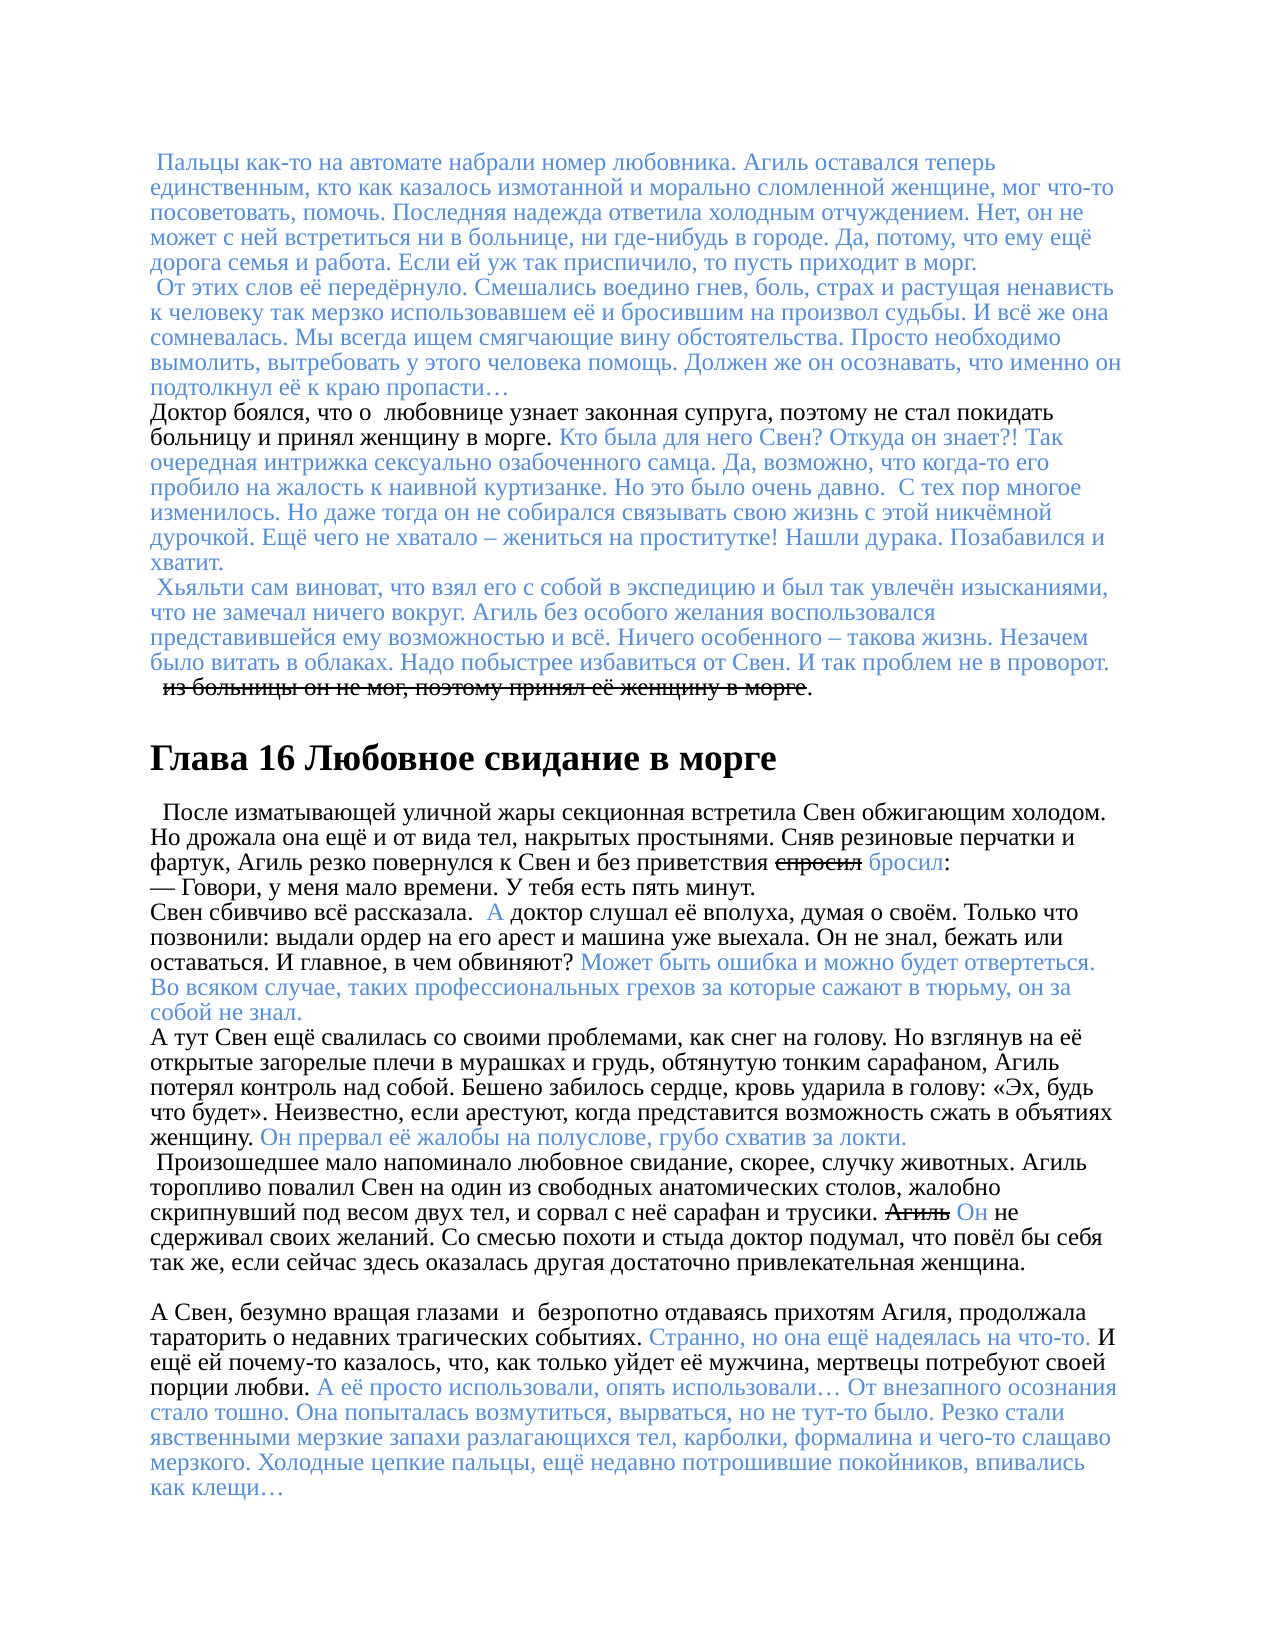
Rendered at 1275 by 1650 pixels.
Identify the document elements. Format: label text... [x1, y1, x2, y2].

text — Говори, у меня мало времени. У тебя есть пять минут. [150, 875, 1125, 900]
text Хьяльти сам виноват, что взял его с собой в экспедицию и был так увлечён изысканиями, что не замечал ничего вокруг. Агиль без особого желания воспользовался представившейся ему возможностью и всё. Ничего особенного – такова жизнь. Незачем было витать в облаках. Надо побыстрее избавиться от Свен. И так проблем не в проворот. [150, 575, 1125, 675]
text из больницы он не мог, поэтому принял её женщину в морге. [150, 675, 1125, 700]
text Свен сбивчиво всё рассказала. А доктор слушал её вполуха, думая о своём. Только что позвонили: выдали ордер на его арест и машина уже выехала. Он не знал, бежать или оставаться. И главное, в чем обвиняют? Может быть ошибка и можно будет отвертеться. Во всяком случае, таких профессиональных грехов за которые сажают в тюрьму, он за собой не знал. [150, 900, 1125, 1025]
text Доктор боялся, что о любовнице узнает законная супруга, поэтому не стал покидать больницу и принял женщину в морге. Кто была для него Свен? Откуда он знает?! Так очередная интрижка сексуально озабоченного самца. Да, возможно, что когда-то его пробило на жалость к наивной куртизанке. Но это было очень давно. С тех пор многое изменилось. Но даже тогда он не собирался связывать свою жизнь с этой никчёмной дурочкой. Ещё чего не хватало – жениться на проститутке! Нашли дурака. Позабавился и хватит. [150, 400, 1125, 575]
text После изматывающей уличной жары секционная встретила Свен обжигающим холодом. Но дрожала она ещё и от вида тел, накрытых простынями. Сняв резиновые перчатки и фартук, Агиль резко повернулся к Свен и без приветствия спросил бросил: [150, 800, 1125, 875]
text Пальцы как-то на автомате набрали номер любовника. Агиль оставался теперь единственным, кто как казалось измотанной и морально сломленной женщине, мог что-то посоветовать, помочь. Последняя надежда ответила холодным отчуждением. Нет, он не может с ней встретиться ни в больнице, ни где-нибудь в городе. Да, потому, что ему ещё дорога семья и работа. Если ей уж так приспичило, то пусть приходит в морг. [150, 150, 1125, 275]
text Глава 16 Любовное свидание в морге [150, 750, 1125, 775]
text А тут Свен ещё свалилась со своими проблемами, как снег на голову. Но взглянув на её открытые загорелые плечи в мурашках и грудь, обтянутую тонким сарафаном, Агиль потерял контроль над собой. Бешено забилось сердце, кровь ударила в голову: «Эх, будь что будет». Неизвестно, если арестуют, когда представится возможность сжать в объятиях женщину. Он прервал её жалобы на полуслове, грубо схватив за локти. [150, 1025, 1125, 1150]
text От этих слов её передёрнуло. Смешались воедино гнев, боль, страх и растущая ненависть к человеку так мерзко использовавшем её и бросившим на произвол судьбы. И всё же она сомневалась. Мы всегда ищем смягчающие вину обстоятельства. Просто необходимо вымолить, вытребовать у этого человека помощь. Должен же он осознавать, что именно он подтолкнул её к краю пропасти… [150, 275, 1125, 400]
text Произошедшее мало напоминало любовное свидание, скорее, случку животных. Агиль торопливо повалил Свен на один из свободных анатомических столов, жалобно скрипнувший под весом двух тел, и сорвал с неё сарафан и трусики. Агиль Он не сдерживал своих желаний. Со смесью похоти и стыда доктор подумал, что повёл бы себя так же, если сейчас здесь оказалась другая достаточно привлекательная женщина. [150, 1150, 1125, 1275]
text А Свен, безумно вращая глазами и безропотно отдаваясь прихотям Агиля, продолжала тараторить о недавних трагических событиях. Странно, но она ещё надеялась на что-то. И ещё ей почему-то казалось, что, как только уйдет её мужчина, мертвецы потребуют своей порции любви. А её просто использовали, опять использовали… От внезапного осознания стало тошно. Она попыталась возмутиться, вырваться, но не тут-то было. Резко стали явственными мерзкие запахи разлагающихся тел, карболки, формалина и чего-то слащаво мерзкого. Холодные цепкие пальцы, ещё недавно потрошившие покойников, впивались как клещи… [150, 1300, 1125, 1500]
